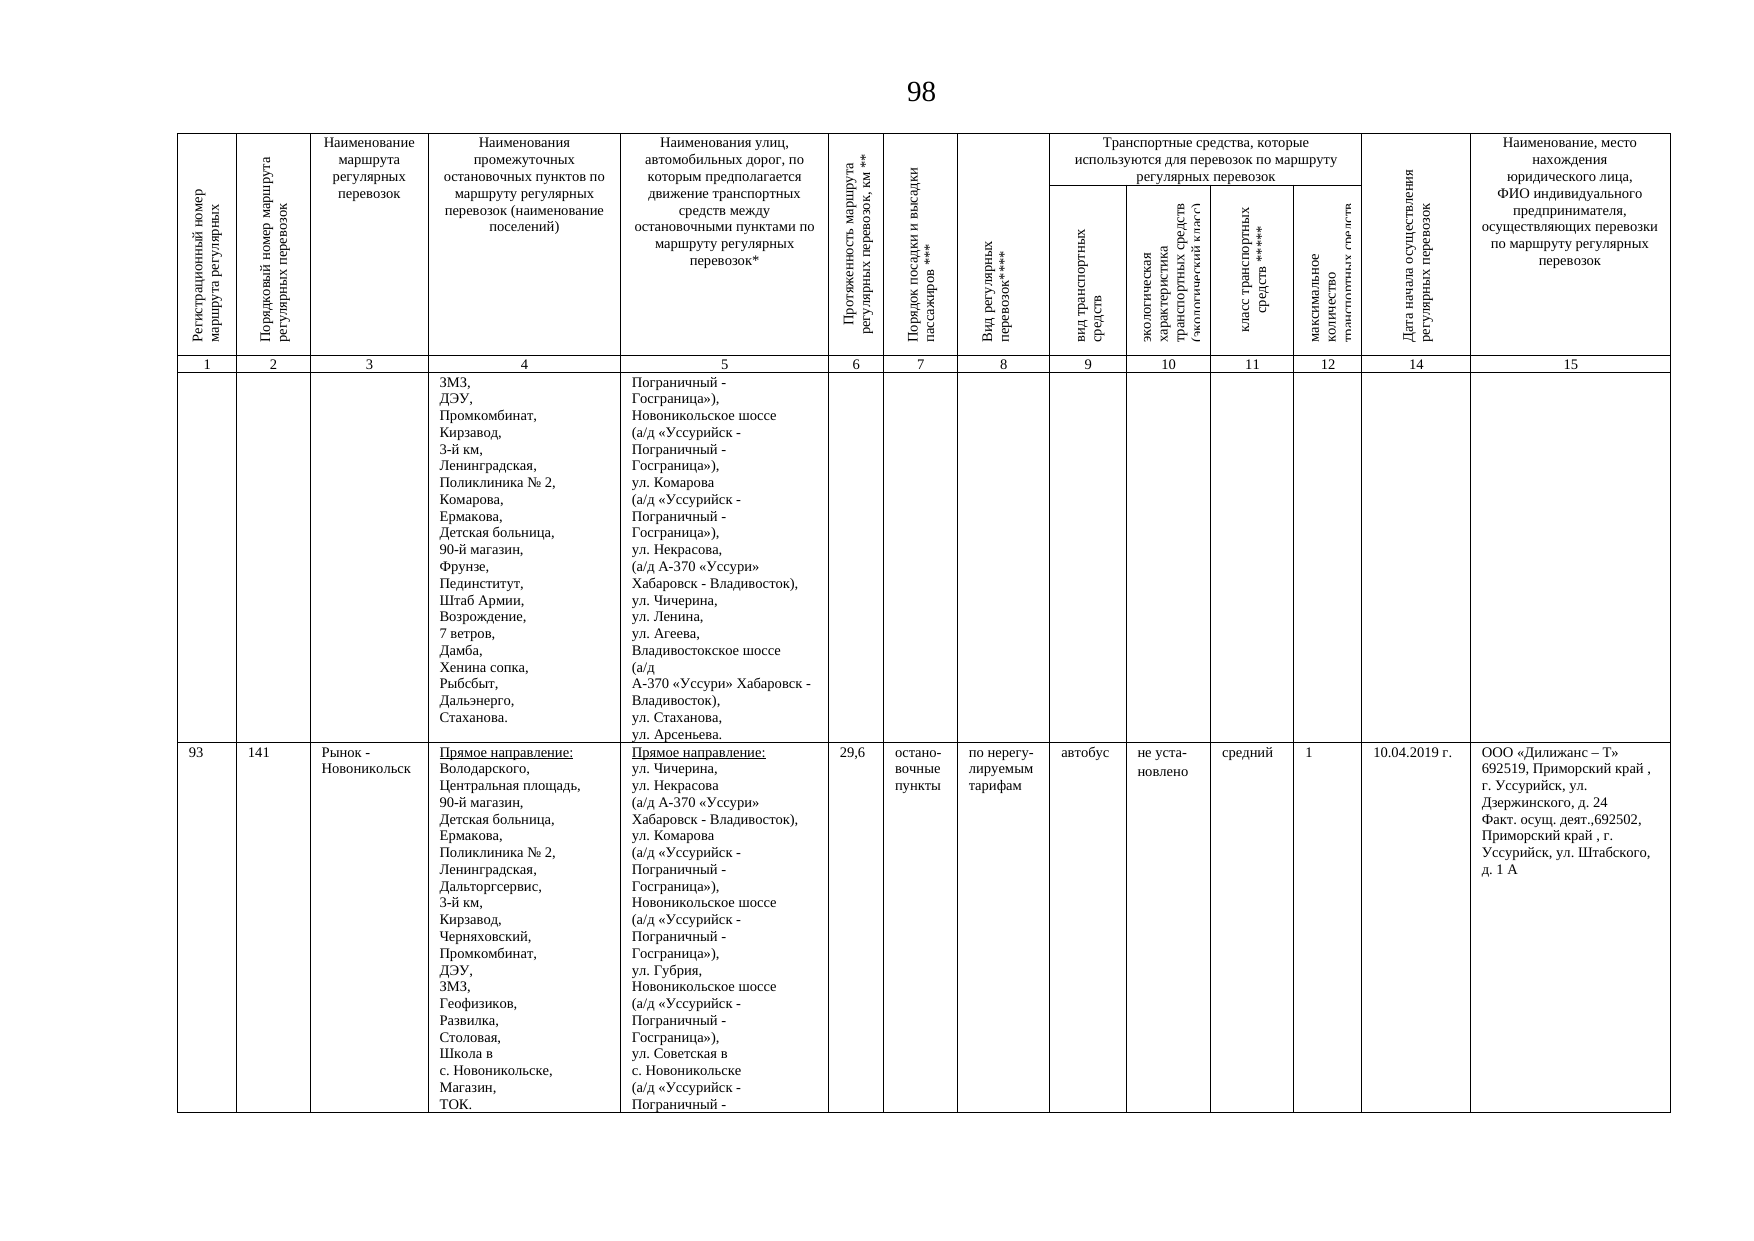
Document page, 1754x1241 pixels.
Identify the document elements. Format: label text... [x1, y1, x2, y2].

table_cell 10 [1127, 356, 1210, 372]
table_cell 6 [829, 356, 883, 372]
table_cell [1362, 373, 1470, 742]
table_header Порядок посадки и высадки пассажиров *** [884, 134, 957, 354]
table_header Наименования промежуточных остановочных пунктов по маршруту регулярных перевозок (наименование поселений) [429, 134, 620, 354]
table_cell [1471, 373, 1670, 742]
table_cell ООО «Дилижанс – Т» 692519, Приморский край , г. Уссурийск, ул. Дзержинского, д. 24 Факт. осущ. деят.,692502, Приморский край , г. Уссурийск, ул. Штабского, д. 1 А [1471, 743, 1670, 1112]
table_cell автобус [1050, 743, 1126, 1112]
table_cell максимальное количество транспортных средств каждого класса [1294, 186, 1361, 354]
table_header Протяженность маршрута регулярных перевозок, км ** [829, 134, 883, 354]
table_cell 1 [178, 356, 236, 372]
table_cell 1 [1294, 743, 1361, 1112]
table_cell вид транспортных средств [1050, 186, 1126, 354]
table_cell 15 [1471, 356, 1670, 372]
table_header Дата начала осуществления регулярных перевозок [1362, 134, 1470, 354]
table_cell 14 [1362, 356, 1470, 372]
table_cell Рынок - Новоникольск [311, 743, 428, 1112]
table_cell экологическая характеристика транспортных средств (экологический класс) [1127, 186, 1210, 354]
table_cell 2 [237, 356, 310, 372]
table_cell 29,6 [829, 743, 883, 1112]
table_cell средний [1211, 743, 1293, 1112]
table_cell остано-вочные пункты [884, 743, 957, 1112]
table_cell не уста-новлено [1127, 743, 1210, 1112]
table_cell 7 [884, 356, 957, 372]
table_header Порядковый номер маршрута регулярных перевозок [237, 134, 310, 354]
table_header Наименование маршрута регулярных перевозок [311, 134, 428, 354]
table_cell 8 [958, 356, 1049, 372]
table_cell 10.04.2019 г. [1362, 743, 1470, 1112]
table_cell 11 [1211, 356, 1293, 372]
table_cell Прямое направление: ул. Чичерина, ул. Некрасова (а/д А-370 «Уссури» Хабаровск - Владивосток), ул. Комарова (а/д «Уссурийск - Пограничный - Госграница»), Новоникольское шоссе (а/д «Уссурийск - Пограничный - Госграница»), ул. Губрия, Новоникольское шоссе (а/д «Уссурийск - Пограничный - Госграница»), ул. Советская в с. Новоникольске (а/д «Уссурийск - Пограничный - Госграница»). Обратное направление: ул. Советская в с. Новоникольске (а/д «Уссурийск - Пограничный - Госграница»), Новоникольское шоссе (а/д «Уссурийск - Пограничный - Госграница»), ул. Губрия, Новоникольское шоссе (а/д «Уссурийск - Пограничный - Госграница»), ул. Комарова (а/д «Уссурийск - Пограничный - Госграница»), ул. Некрасова, (а/д А-370 «Уссури» Хабаровск - Владивосток), ул. Чичерина. [621, 743, 828, 1112]
table_cell 9 [1050, 356, 1126, 372]
table_cell по нерегу-лируемым тарифам [958, 743, 1049, 1112]
table_cell 93 [178, 743, 236, 1112]
table_cell 3 [311, 356, 428, 372]
table_cell 4 [429, 356, 620, 372]
table_cell 12 [1294, 356, 1361, 372]
table_header Транспортные средства, которые используются для перевозок по маршруту регулярных перевозок [1050, 134, 1361, 184]
table_cell 5 [621, 356, 828, 372]
table_cell 141 [237, 743, 310, 1112]
table_header Вид регулярных перевозок**** [958, 134, 1049, 354]
table_header Регистрационный номер маршрута регулярных перевозок [178, 134, 236, 354]
table_header Наименование, место нахождения юридического лица, ФИО индивидуального предпринимателя, осуществляющих перевозки по маршруту регулярных перевозок [1471, 134, 1670, 354]
table_cell класс транспортных средств ***** [1211, 186, 1293, 354]
table_cell Прямое направление: Володарского, Центральная площадь, 90-й магазин, Детская больница, Ермакова, Поликлиника № 2, Ленинградская, Дальторгсервис, 3-й км, Кирзавод, Черняховский, Промкомбинат, ДЭУ, ЗМЗ, Геофизиков, Развилка, Столовая, Школа в с. Новоникольске, Магазин, ТОК. Обратное направление: ТОК, Магазин, Школа в с. Новоникольске, Столовая, Развилка, Геофизиков, ЗМЗ, ДЭУ, Промкомбинат, Черняховский, Кирзавод, 3-й км, Дальторгсервис, Ленинградская, Поликлиника № 2, Комарова, Ермакова, Детская больница, 90-й магазин, Фрунзе, Пединститут. [429, 743, 620, 1112]
table_header Наименования улиц, автомобильных дорог, по которым предполагается движение транспортных средств между остановочными пунктами по маршруту регулярных перевозок* [621, 134, 828, 354]
